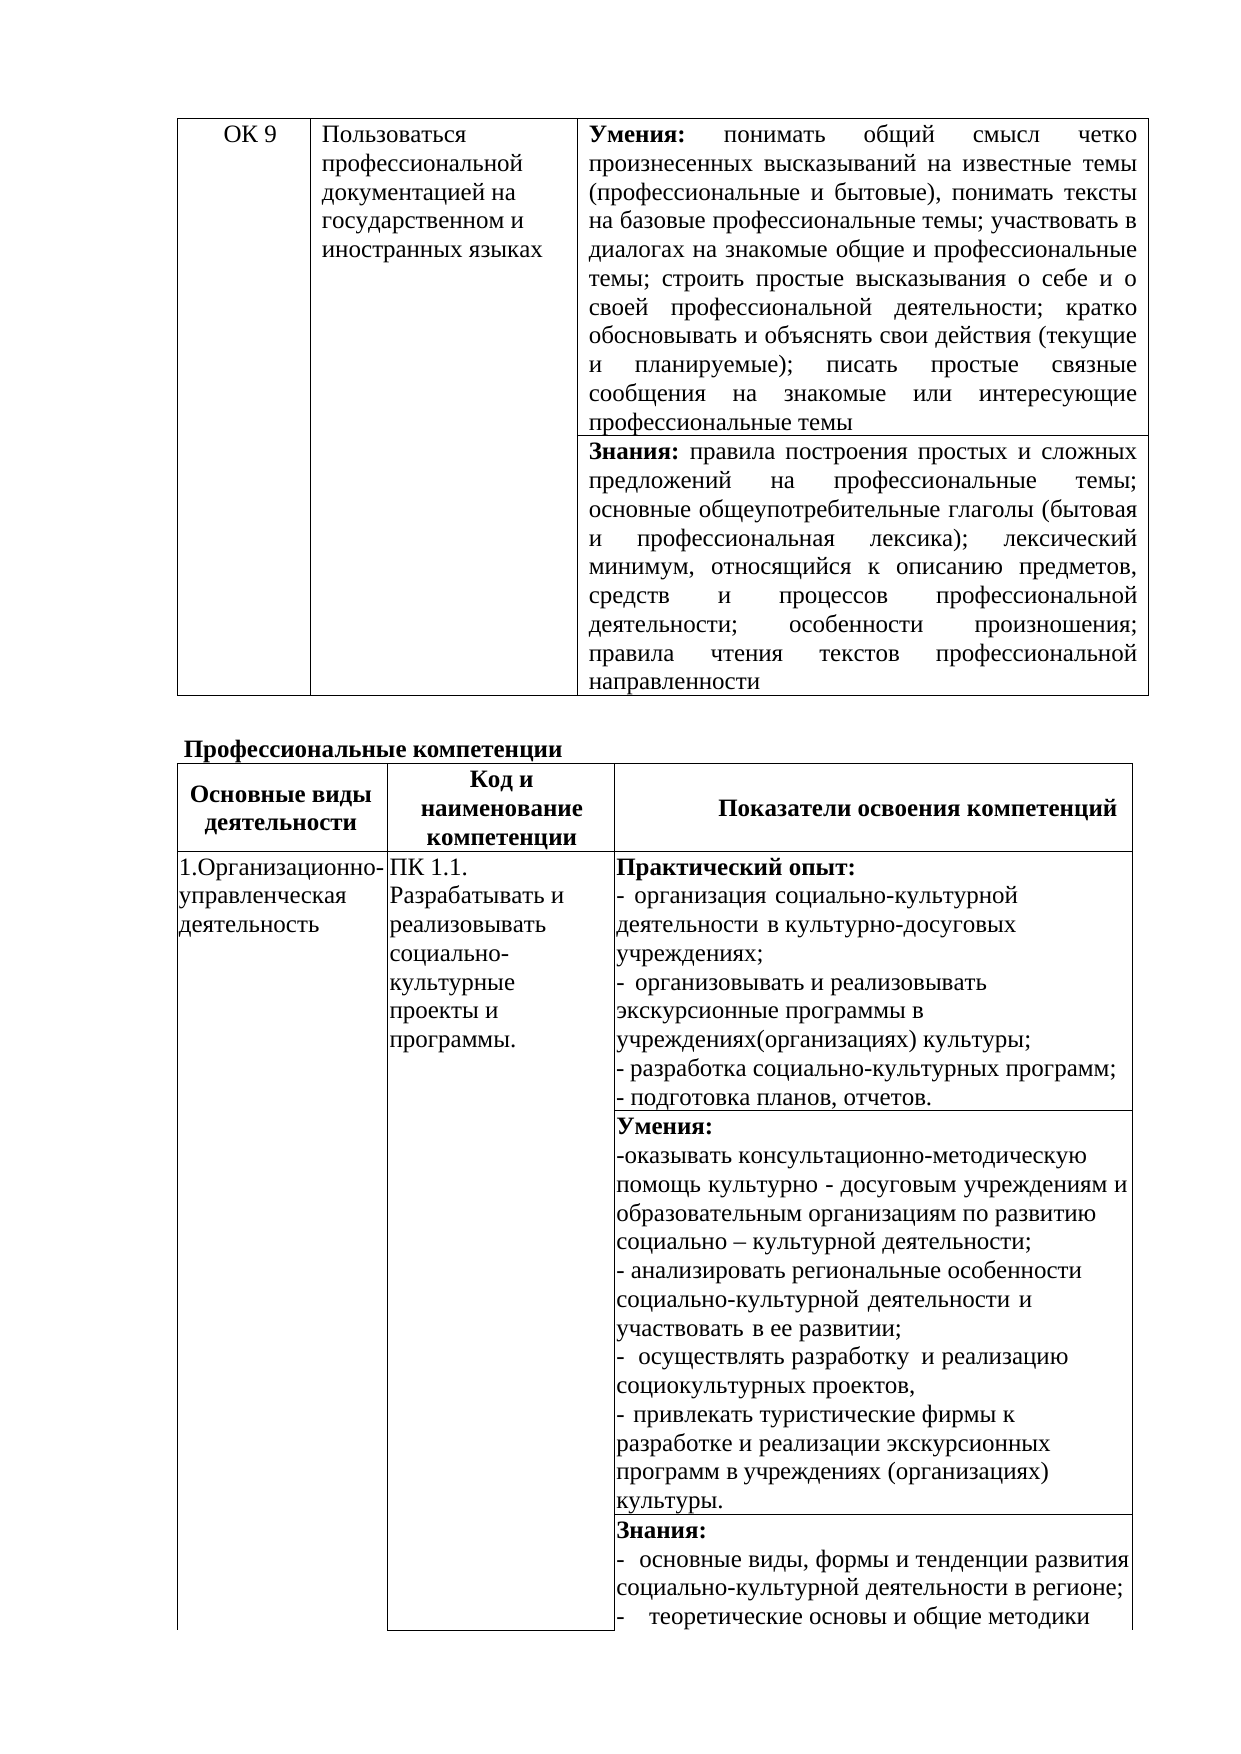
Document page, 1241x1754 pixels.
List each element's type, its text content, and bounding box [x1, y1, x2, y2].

table_header Показатели освоения компетенций [615, 764, 1132, 851]
table_cell 1.Организационно-управленческая деятельность [178, 852, 387, 1630]
table_header Код и наименование компетенции [388, 764, 614, 851]
table_cell ОК 9 [178, 119, 310, 695]
subtitle Профессиональные компетенции [177, 734, 1152, 763]
table_cell Практический опыт: организация социально-культурной деятельности в культурно-досуговых учреждениях; организовывать и реализовывать экскурсионные программы в учреждениях(организациях) культуры; разработка социально-культурных программ; подготовка планов, отчетов. [615, 852, 1132, 1110]
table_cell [615, 1515, 1132, 1630]
table_cell Пользоваться профессиональной документацией на государственном и иностранных языках [311, 119, 577, 695]
table_header Основные виды деятельности [178, 764, 387, 851]
table_cell Умения: -оказывать консультационно-методическую помощь культурно - досуговым учреждениям и образовательным организациям по развитию социально – культурной деятельности; - анализировать региональные особенности социально-культурной деятельности и участвовать в ее развитии; осуществлять разработку и реализацию социокультурных проектов, привлекать туристические фирмы к разработке и реализации экскурсионных программ в учреждениях (организациях) культуры. [615, 1111, 1132, 1514]
table_cell Знания: правила построения простых и сложных предложений на профессиональные темы; основные общеупотребительные глаголы (бытовая и профессиональная лексика); лексический минимум, относящийся к описанию предметов, средств и процессов профессиональной деятельности; особенности произношения; правила чтения текстов профессиональной направленности [578, 436, 1148, 695]
table_cell ПК 1.1. Разрабатывать и реализовывать социально- культурные проекты и программы. [388, 852, 614, 1630]
table_cell Умения: понимать общий смысл четко произнесенных высказываний на известные темы (профессиональные и бытовые), понимать тексты на базовые профессиональные темы; участвовать в диалогах на знакомые общие и профессиональные темы; строить простые высказывания о себе и о своей профессиональной деятельности; кратко обосновывать и объяснять свои действия (текущие и планируемые); писать простые связные сообщения на знакомые или интересующие профессиональные темы [578, 119, 1148, 435]
